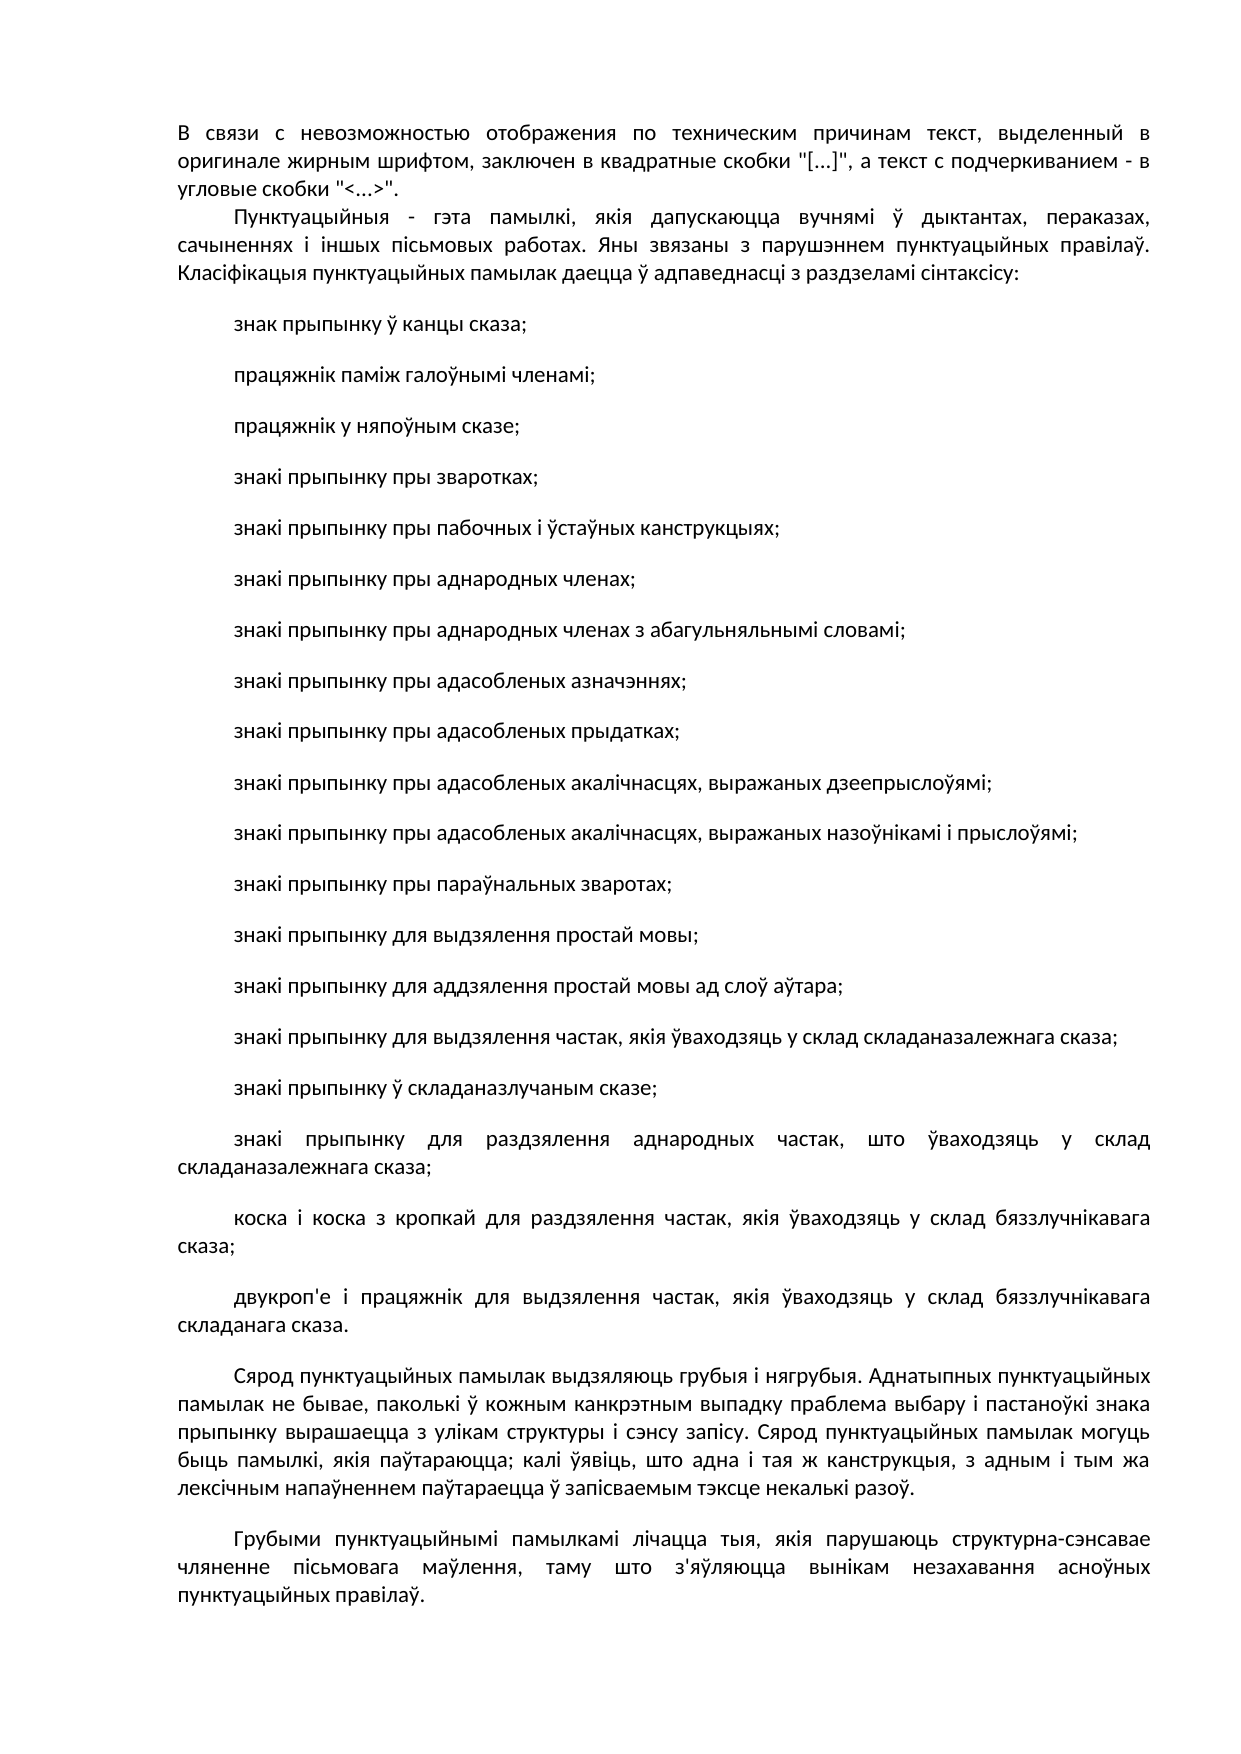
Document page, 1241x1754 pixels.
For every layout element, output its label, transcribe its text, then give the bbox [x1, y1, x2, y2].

text працяжнiк памiж галоўнымi членамi; [177, 360, 1152, 388]
text знакi прыпынку пры аднародных членах з абагульняльнымi словамi; [177, 615, 1152, 643]
text знакi прыпынку пры параўнальных зваротах; [177, 869, 1152, 897]
text В связи с невозможностью отображения по техническим причинам текст, выделенный в оригинале жирным шрифтом, заключен в квадратные скобки "[...]", а текст с подчеркиванием - в угловые скобки "<...>". [177, 118, 1152, 202]
text працяжнiк у няпоўным сказе; [177, 411, 1152, 439]
text знакi прыпынку для выдзялення частак, якiя ўваходзяць у склад складаназалежнага сказа; [177, 1022, 1152, 1050]
text коска i коска з кропкай для раздзялення частак, якiя ўваходзяць у склад бяззлучнiкавага сказа; [177, 1203, 1152, 1259]
text знакi прыпынку для выдзялення простай мовы; [177, 920, 1152, 948]
text Пунктуацыйныя - гэта памылкi, якiя дапускаюцца вучнямi ў дыктантах, пераказах, сачыненнях i iншых пiсьмовых работах. Яны звязаны з парушэннем пунктуацыйных правiлаў. Класiфiкацыя пунктуацыйных памылак даецца ў адпаведнасцi з раздзеламi сiнтаксiсу: [177, 202, 1152, 286]
text знакi прыпынку для раздзялення аднародных частак, што ўваходзяць у склад складаназалежнага сказа; [177, 1124, 1152, 1180]
text знакi прыпынку пры пабочных i ўстаўных канструкцыях; [177, 513, 1152, 541]
text двукроп'е i працяжнiк для выдзялення частак, якiя ўваходзяць у склад бяззлучнiкавага складанага сказа. [177, 1282, 1152, 1338]
text знакi прыпынку для аддзялення простай мовы ад слоў аўтара; [177, 971, 1152, 999]
text знакi прыпынку пры зваротках; [177, 462, 1152, 490]
text знакi прыпынку пры адасобленых акалiчнасцях, выражаных дзеепрыслоўямi; [177, 768, 1152, 796]
text знакi прыпынку ў складаназлучаным сказе; [177, 1073, 1152, 1101]
text знакi прыпынку пры адасобленых прыдатках; [177, 717, 1152, 745]
text знакi прыпынку пры адасобленых акалiчнасцях, выражаных назоўнiкамi i прыслоўямi; [177, 818, 1152, 847]
text знакi прыпынку пры адасобленых азначэннях; [177, 666, 1152, 694]
text знакi прыпынку пры аднародных членах; [177, 564, 1152, 592]
text знак прыпынку ў канцы сказа; [177, 309, 1152, 337]
text Сярод пунктуацыйных памылак выдзяляюць грубыя i нягрубыя. Аднатыпных пунктуацыйных памылак не бывае, паколькi ў кожным канкрэтным выпадку праблема выбару i пастаноўкi знака прыпынку вырашаецца з улiкам структуры i сэнсу запiсу. Сярод пунктуацыйных памылак могуць быць памылкi, якiя паўтараюцца; калi ўявiць, што адна i тая ж канструкцыя, з адным i тым жа лексiчным напаўненнем паўтараецца ў запiсваемым тэксце некалькi разоў. [177, 1361, 1152, 1501]
text Грубыми пунктуацыйнымi памылкамi лiчацца тыя, якiя парушаюць структурна-сэнсавае чляненне пiсьмовага маўлення, таму што з'яўляюцца вынiкам незахавання асноўных пунктуацыйных правiлаў. [177, 1524, 1152, 1608]
